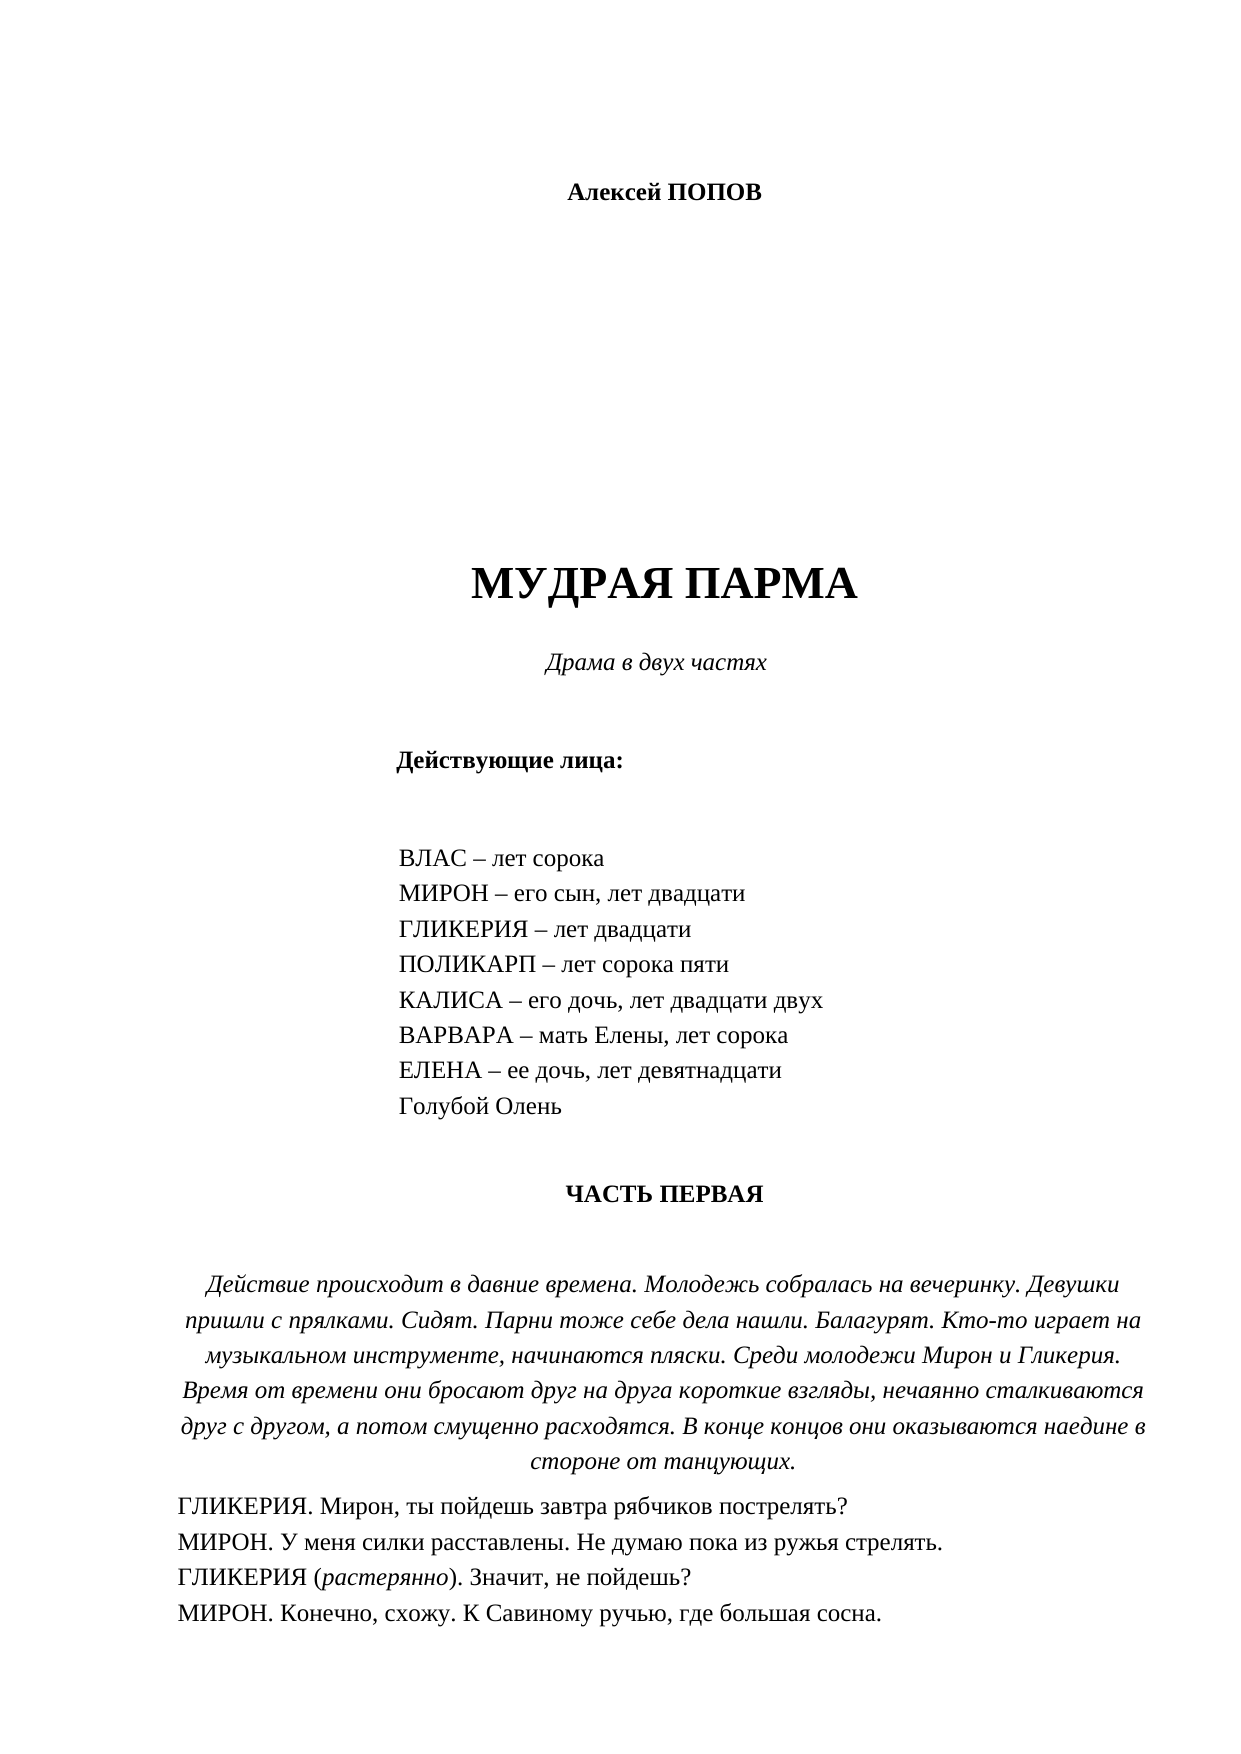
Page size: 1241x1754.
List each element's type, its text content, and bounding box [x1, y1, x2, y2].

text Елена – ее дочь, лет девятнадцати [177, 1049, 1152, 1084]
text Влас – лет сорока [177, 836, 1152, 872]
text Поликарп – лет сорока пяти [177, 943, 1152, 978]
text Драма в двух частях [177, 641, 1152, 676]
text Мирон – его сын, лет двадцати [177, 872, 1152, 907]
text МУДРАЯ ПАРМА [177, 556, 1152, 608]
text Действующие лица: [177, 738, 1152, 774]
text Действие происходит в давние времена. Молодежь собралась на вечеринку. Девушки пришли с прялками. Сидят. Парни тоже себе дела нашли. Балагурят. Кто-то играет на музыкальном инструменте, начинаются пляски. Среди молодежи Мирон и Гликерия. Время от времени они бросают друг на друга короткие взгляды, нечаянно сталкиваются друг с другом, а потом смущенно расходятся. В конце концов они оказываются наедине в стороне от танцующих. [177, 1263, 1152, 1475]
text Варвара – мать Елены, лет сорока [177, 1013, 1152, 1049]
text ЧАСТЬ ПЕРВАЯ [177, 1173, 1152, 1208]
text Голубой Олень [177, 1084, 1152, 1120]
text Калиса – его дочь, лет двадцати двух [177, 978, 1152, 1013]
text ГЛИКЕРИЯ. Мирон, ты пойдешь завтра рябчиков пострелять? [177, 1485, 1152, 1520]
text ГЛИКЕРИЯ (растерянно). Значит, не пойдешь? [177, 1556, 1152, 1591]
text Алексей ПОПОВ [177, 177, 1152, 206]
text МИРОН. Конечно, схожу. К Савиному ручью, где большая сосна. [177, 1591, 1152, 1626]
text МИРОН. У меня силки расставлены. Не думаю пока из ружья стрелять. [177, 1520, 1152, 1556]
text Гликерия – лет двадцати [177, 907, 1152, 943]
